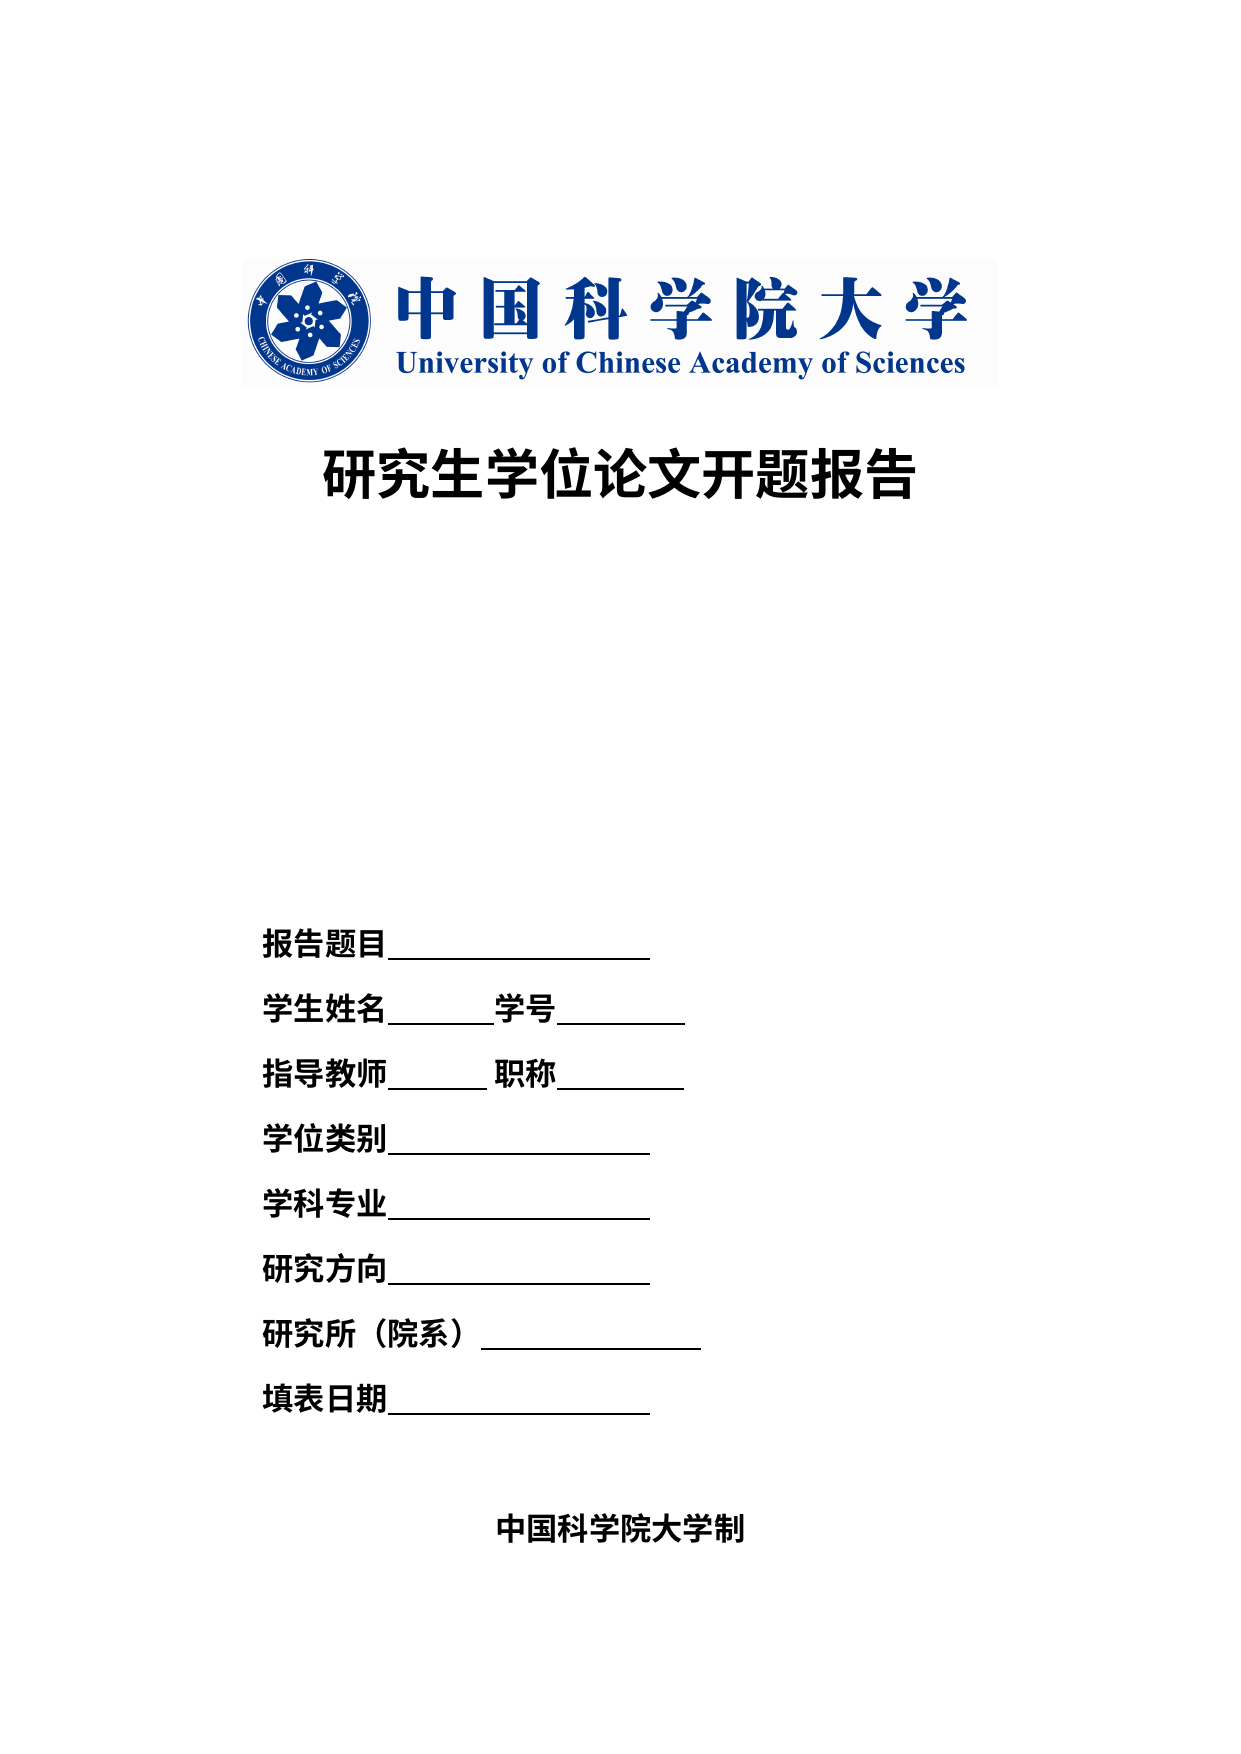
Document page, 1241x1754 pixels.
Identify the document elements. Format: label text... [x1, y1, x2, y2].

text 学科专业 [187, 1169, 1053, 1234]
text 报告题目 [187, 909, 1053, 974]
text 研究生学位论文开题报告 [187, 422, 1053, 519]
text 研究方向 [187, 1234, 1053, 1299]
text 学生姓名 学号 [187, 974, 1053, 1039]
picture [242, 259, 999, 388]
text 中国科学院大学制 [187, 1494, 1053, 1559]
text 指导教师 职称 [187, 1039, 1053, 1104]
text 填表日期 [187, 1364, 1053, 1429]
text 学位类别 [187, 1104, 1053, 1169]
text 研究所（院系） [187, 1299, 1053, 1364]
